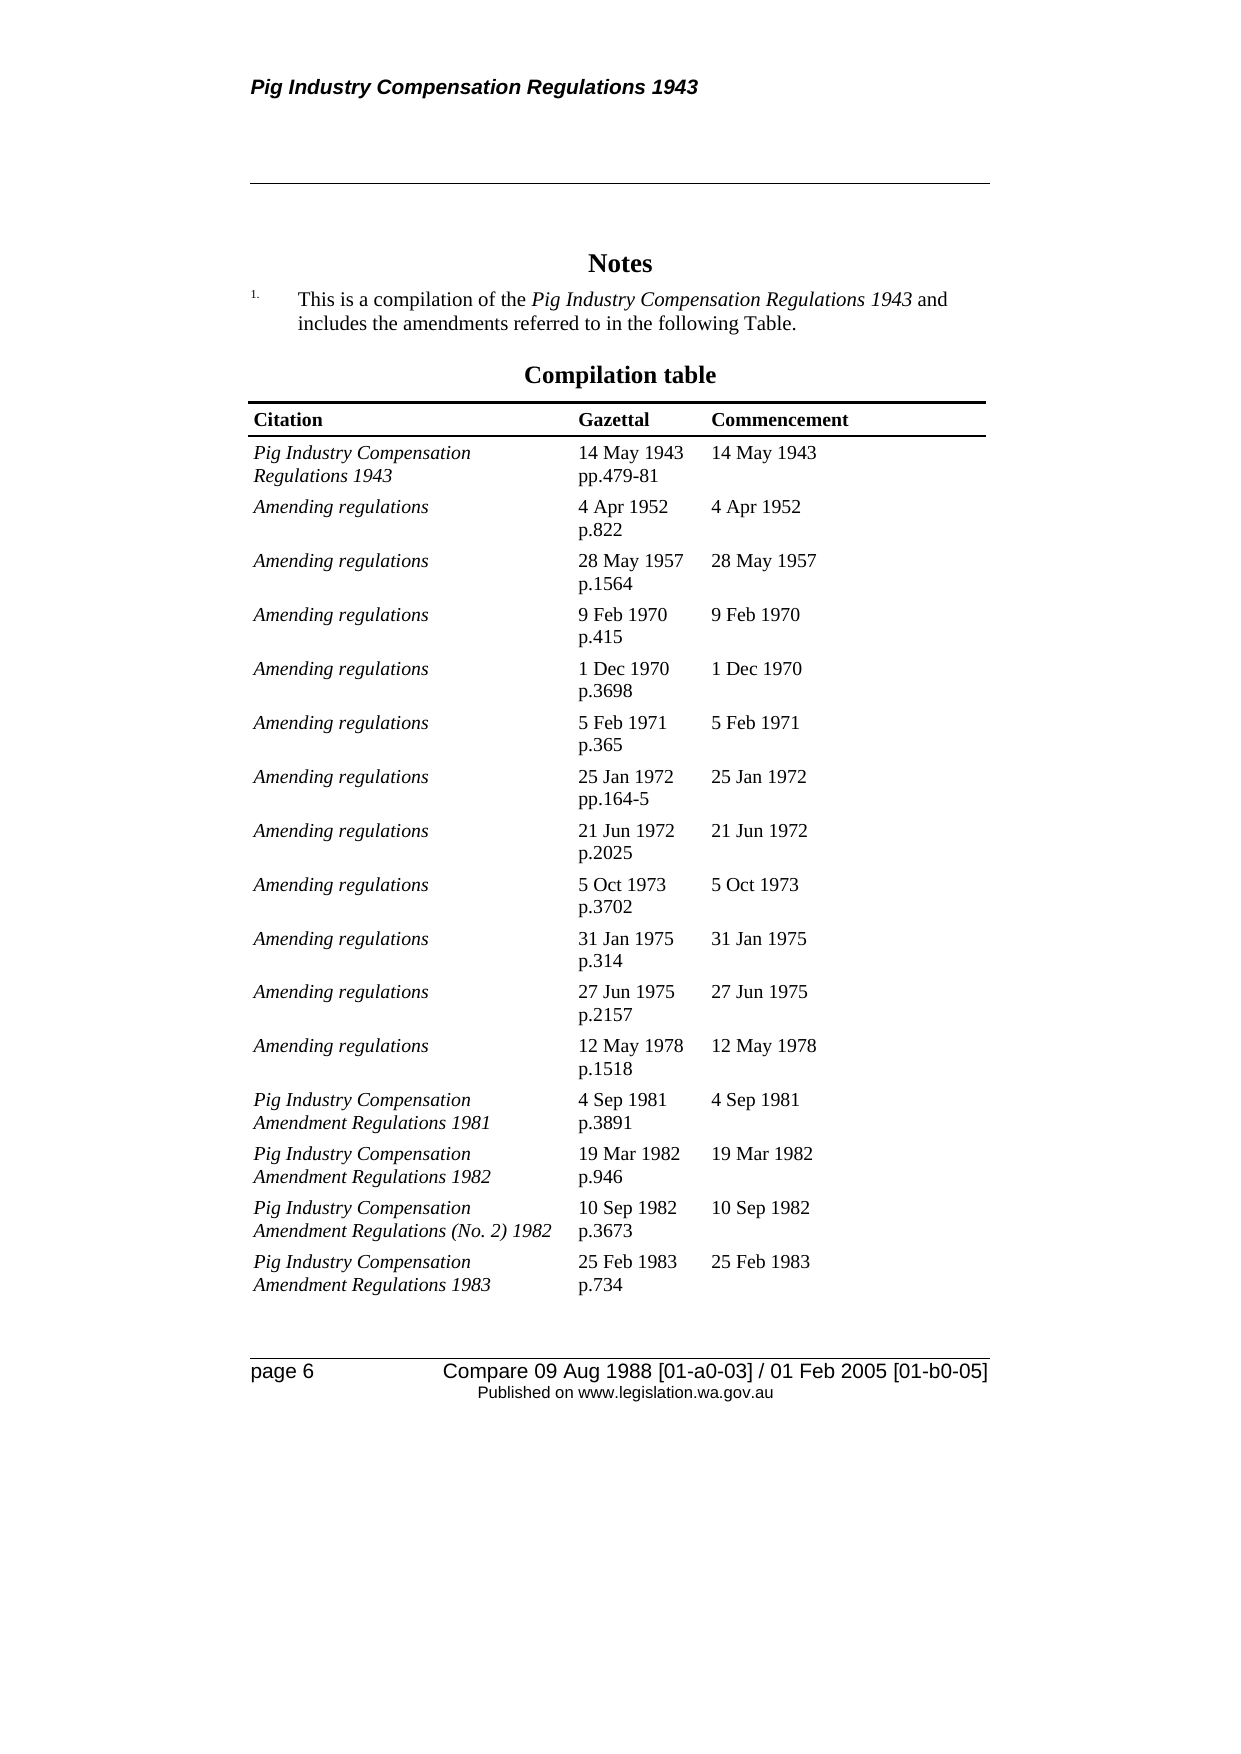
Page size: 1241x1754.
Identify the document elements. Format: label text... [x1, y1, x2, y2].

table_cell 28 May 1957 p.1564 [572, 545, 705, 598]
table_cell 27 Jun 1975 [705, 976, 986, 1030]
table_cell 4 Apr 1952 [705, 491, 986, 544]
table_cell 10 Sep 1982 [705, 1192, 986, 1246]
table_cell 9 Feb 1970 [705, 599, 986, 652]
table_cell 4 Sep 1981 [705, 1084, 986, 1138]
table_cell 1 Dec 1970 p.3698 [572, 653, 705, 706]
table_cell 12 May 1978 p.1518 [572, 1030, 705, 1084]
table_cell 12 May 1978 [705, 1030, 986, 1084]
subtitle Notes [250, 247, 990, 279]
subtitle Compilation table [250, 360, 990, 389]
table_cell Pig Industry Compensation Amendment Regulations 1983 [248, 1246, 572, 1300]
table_cell 5 Oct 1973 [705, 868, 986, 922]
table_cell 31 Jan 1975 [705, 922, 986, 976]
table_cell Amending regulations [248, 491, 572, 544]
table_header Gazettal [572, 404, 705, 434]
table_cell Amending regulations [248, 599, 572, 652]
table_cell 10 Sep 1982 p.3673 [572, 1192, 705, 1246]
table_cell Amending regulations [248, 976, 572, 1030]
table_cell 25 Jan 1972 [705, 760, 986, 814]
table_header Commencement [705, 404, 986, 434]
table_cell 4 Sep 1981 p.3891 [572, 1084, 705, 1138]
table_cell 28 May 1957 [705, 545, 986, 598]
table_cell 25 Feb 1983 p.734 [572, 1246, 705, 1300]
text 1. This is a compilation of the Pig Industry Compensation Regulations 1943 and includes the amendments referred to in the following Table. [250, 287, 990, 335]
table_cell Amending regulations [248, 922, 572, 976]
table_cell 21 Jun 1972 p.2025 [572, 814, 705, 868]
table_cell Amending regulations [248, 545, 572, 598]
table_cell Pig Industry Compensation Amendment Regulations 1981 [248, 1084, 572, 1138]
table_cell 19 Mar 1982 p.946 [572, 1138, 705, 1192]
table_cell Amending regulations [248, 814, 572, 868]
table_cell 31 Jan 1975 p.314 [572, 922, 705, 976]
table_cell Amending regulations [248, 760, 572, 814]
table_cell Amending regulations [248, 1030, 572, 1084]
table_cell 5 Feb 1971 p.365 [572, 706, 705, 760]
table_cell Pig Industry Compensation Amendment Regulations (No. 2) 1982 [248, 1192, 572, 1246]
table_cell 5 Feb 1971 [705, 706, 986, 760]
table_cell 19 Mar 1982 [705, 1138, 986, 1192]
table_cell Pig Industry Compensation Amendment Regulations 1982 [248, 1138, 572, 1192]
table_cell 14 May 1943 pp.479-81 [572, 437, 705, 491]
table_cell 25 Jan 1972 pp.164-5 [572, 760, 705, 814]
table_cell 4 Apr 1952 p.822 [572, 491, 705, 544]
table_cell 27 Jun 1975 p.2157 [572, 976, 705, 1030]
table_cell Amending regulations [248, 706, 572, 760]
table_cell 9 Feb 1970 p.415 [572, 599, 705, 652]
table_cell 5 Oct 1973 p.3702 [572, 868, 705, 922]
table_cell 21 Jun 1972 [705, 814, 986, 868]
table_header Citation [248, 404, 572, 434]
table_cell Amending regulations [248, 653, 572, 706]
table_cell 25 Feb 1983 [705, 1246, 986, 1300]
table_cell Pig Industry Compensation Regulations 1943 [248, 437, 572, 491]
table_cell 1 Dec 1970 [705, 653, 986, 706]
table_cell 14 May 1943 [705, 437, 986, 491]
table_cell Amending regulations [248, 868, 572, 922]
